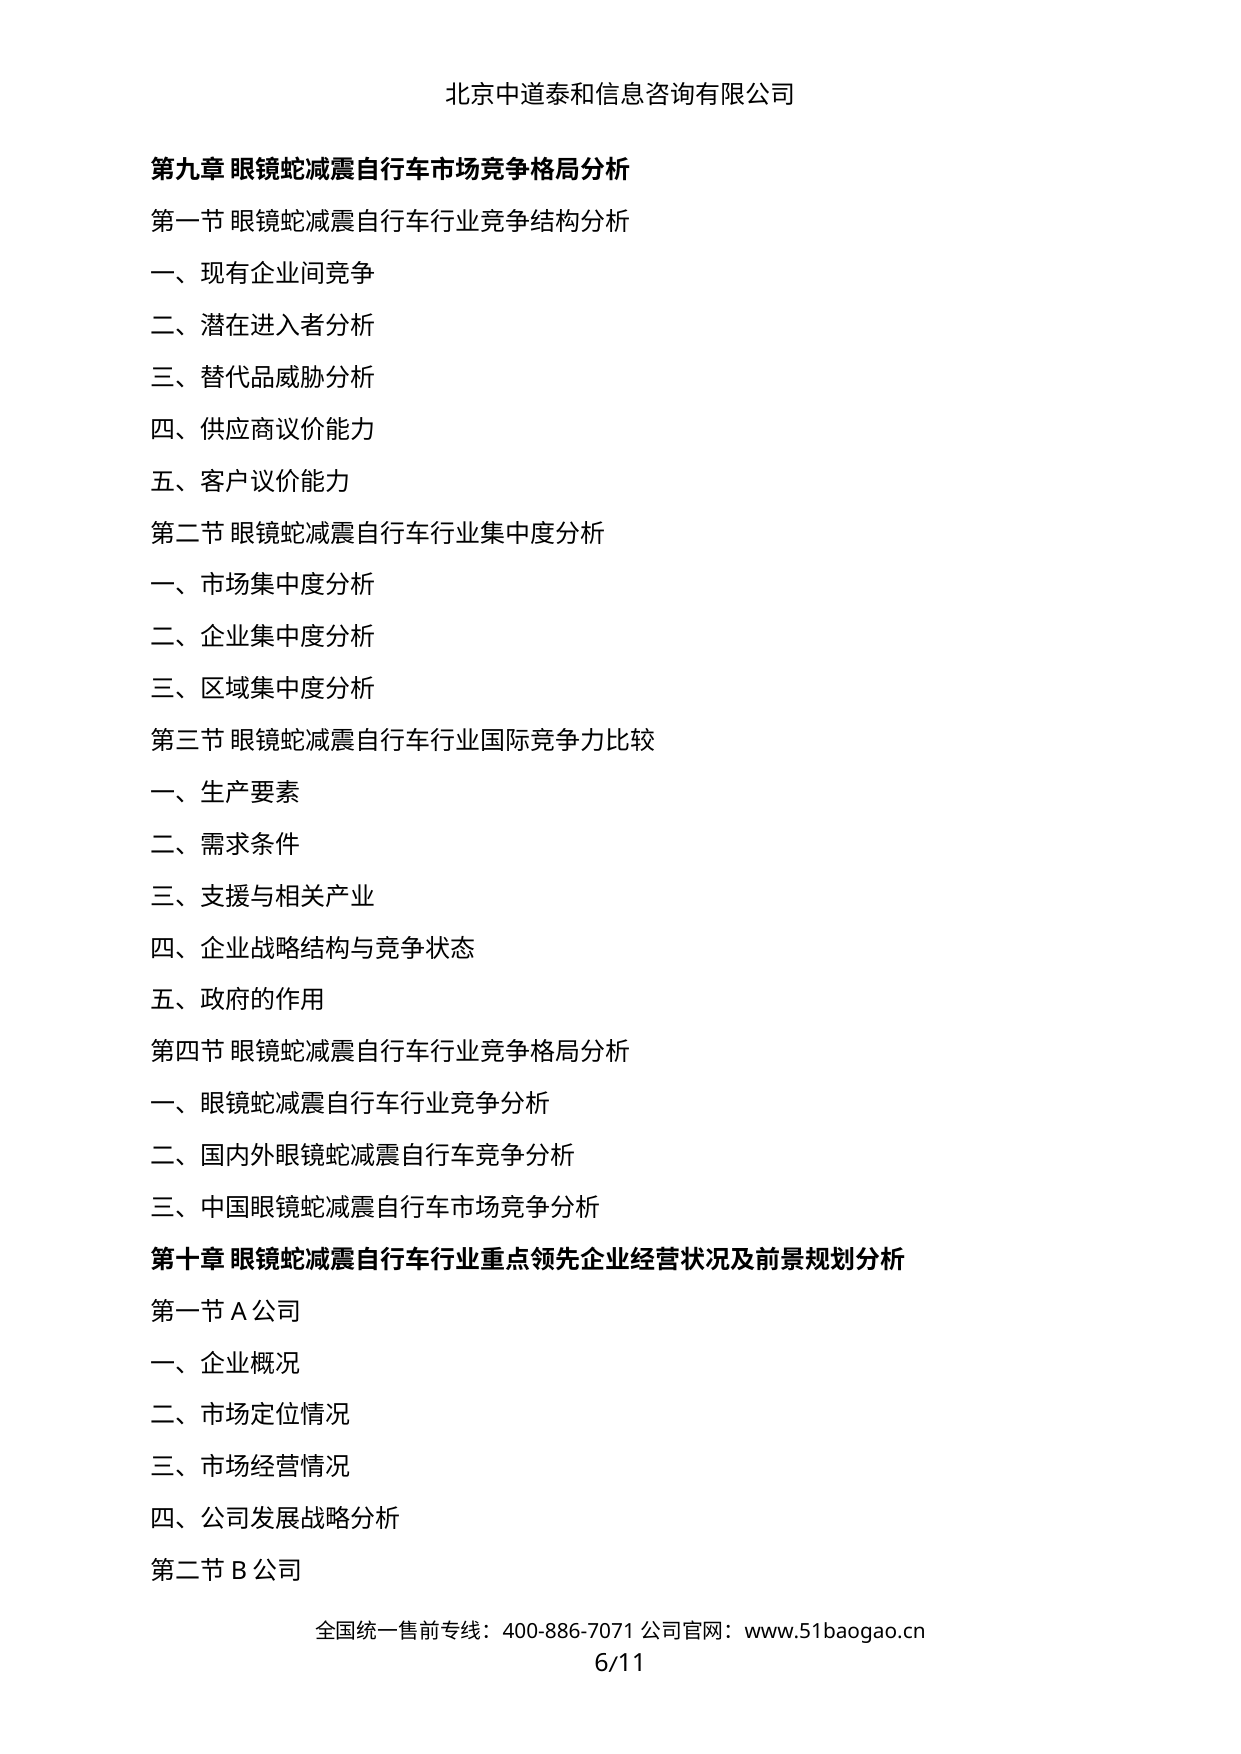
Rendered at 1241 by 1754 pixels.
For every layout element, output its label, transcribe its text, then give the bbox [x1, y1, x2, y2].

text 三、市场经营情况 [150, 1447, 1090, 1483]
text 第二节 B公司 [150, 1551, 1090, 1587]
text 三、区域集中度分析 [150, 669, 1090, 705]
text 二、国内外眼镜蛇减震自行车竞争分析 [150, 1136, 1090, 1172]
text 三、替代品威胁分析 [150, 357, 1090, 394]
text 四、公司发展战略分析 [150, 1499, 1090, 1535]
text 二、企业集中度分析 [150, 617, 1090, 653]
text 三、支援与相关产业 [150, 876, 1090, 912]
text 四、企业战略结构与竞争状态 [150, 928, 1090, 964]
text 三、中国眼镜蛇减震自行车市场竞争分析 [150, 1187, 1090, 1224]
text 二、需求条件 [150, 824, 1090, 861]
text 二、潜在进入者分析 [150, 306, 1090, 342]
text 一、生产要素 [150, 772, 1090, 809]
text 第四节 眼镜蛇减震自行车行业竞争格局分析 [150, 1032, 1090, 1068]
text 二、市场定位情况 [150, 1395, 1090, 1431]
text 一、眼镜蛇减震自行车行业竞争分析 [150, 1084, 1090, 1120]
text 一、现有企业间竞争 [150, 254, 1090, 290]
text 第九章 眼镜蛇减震自行车市场竞争格局分析 [150, 150, 1090, 186]
text 五、政府的作用 [150, 980, 1090, 1016]
text 第一节 眼镜蛇减震自行车行业竞争结构分析 [150, 202, 1090, 238]
text 第二节 眼镜蛇减震自行车行业集中度分析 [150, 513, 1090, 549]
text 第十章 眼镜蛇减震自行车行业重点领先企业经营状况及前景规划分析 [150, 1239, 1090, 1276]
text 第三节 眼镜蛇减震自行车行业国际竞争力比较 [150, 721, 1090, 757]
text 一、企业概况 [150, 1343, 1090, 1379]
text 一、市场集中度分析 [150, 565, 1090, 601]
text 四、供应商议价能力 [150, 409, 1090, 446]
text 第一节 A公司 [150, 1291, 1090, 1327]
text 五、客户议价能力 [150, 461, 1090, 497]
